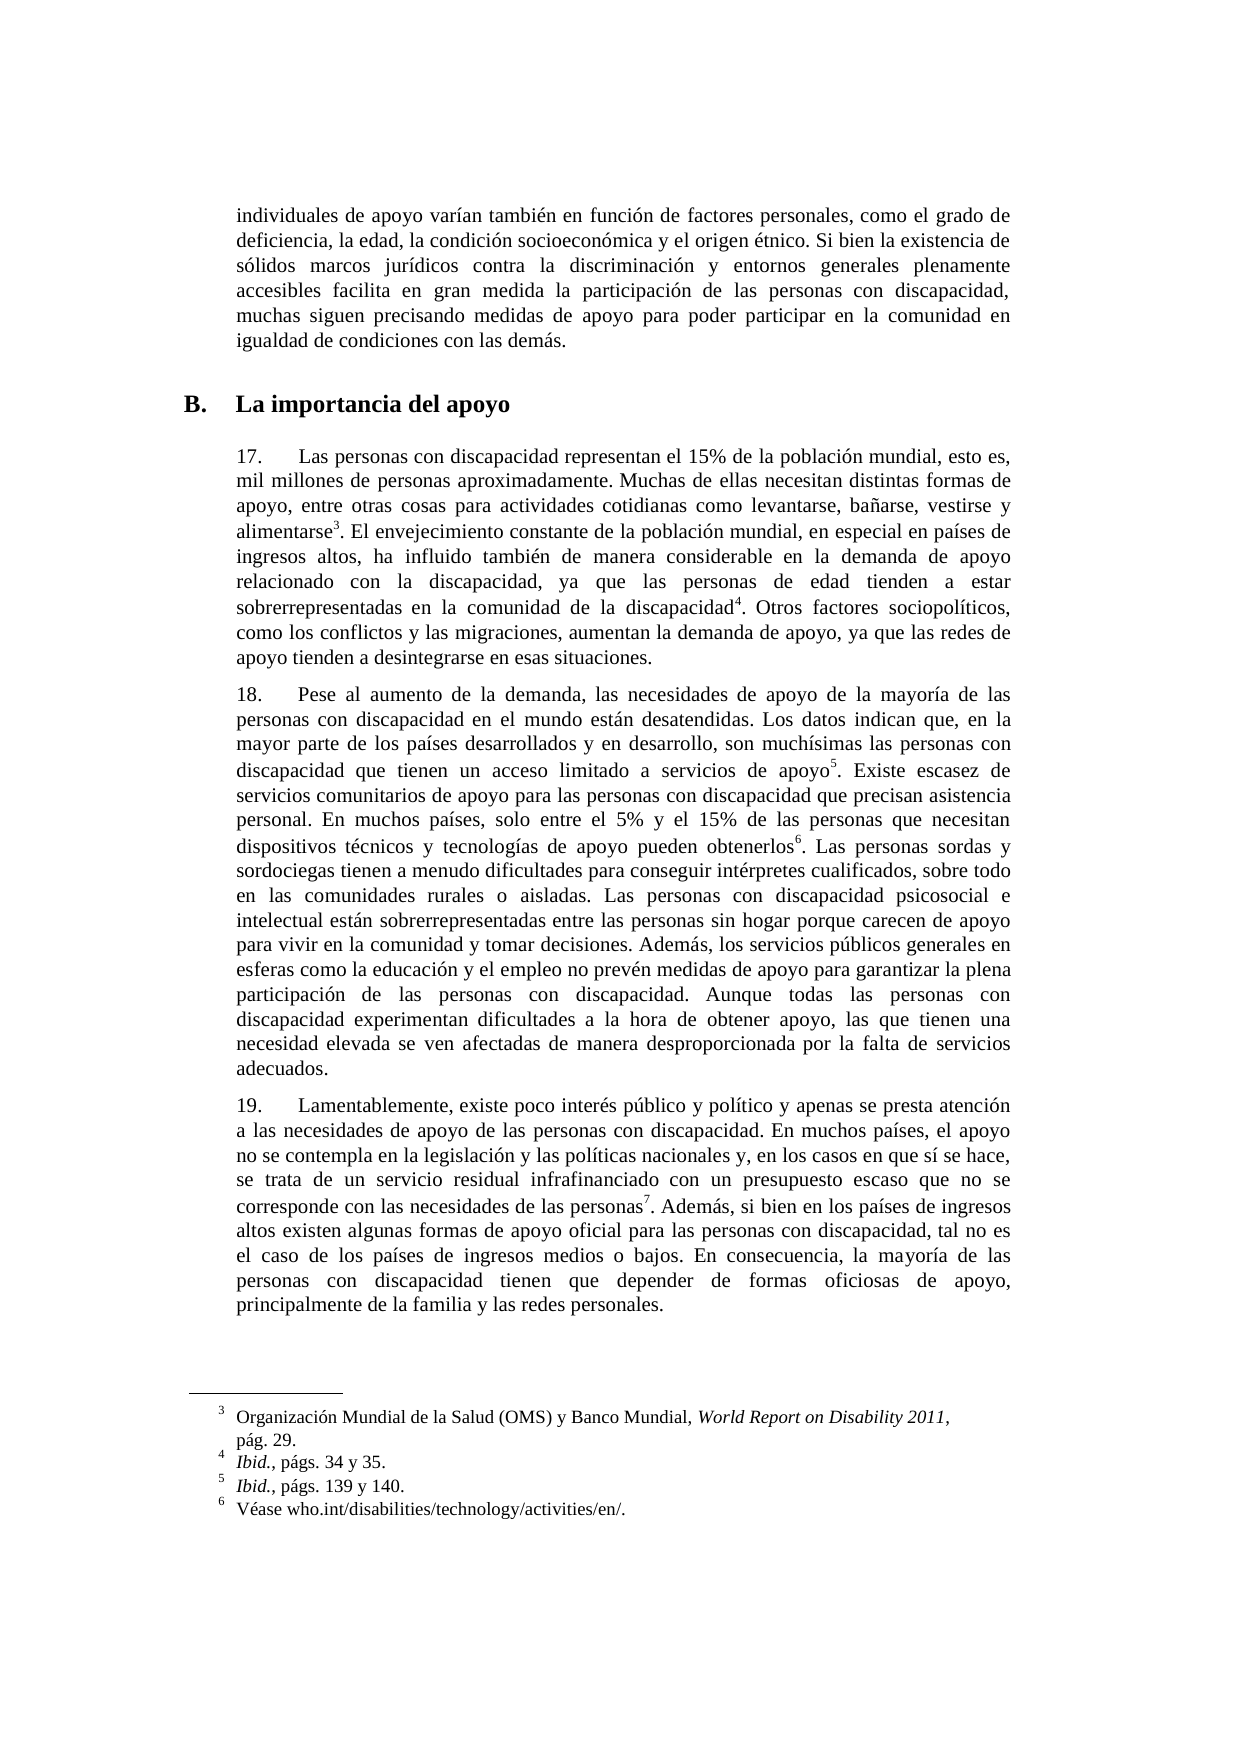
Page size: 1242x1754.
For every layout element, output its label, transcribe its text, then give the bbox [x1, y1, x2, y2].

text B. La importancia del apoyo [184, 389, 1142, 418]
text 18. Pese al aumento de la demanda, las necesidades de apoyo de la mayoría de las personas con discapacidad en el mundo están desatendidas. Los datos indican que, en la mayor parte de los países desarrollados y en desarrollo, son muchísimas las personas con discapacidad que tienen un acceso limitado a servicios de apoyo5. Existe escasez de servicios comunitarios de apoyo para las personas con discapacidad que precisan asistencia personal. En muchos países, solo entre el 5% y el 15% de las personas que necesitan dispositivos técnicos y tecnologías de apoyo pueden obtenerlos6. Las personas sordas y sordociegas tienen a menudo dificultades para conseguir intérpretes cualificados, sobre todo en las comunidades rurales o aisladas. Las personas con discapacidad psicosocial e intelectual están sobrerrepresentadas entre las personas sin hogar porque carecen de apoyo para vivir en la comunidad y tomar decisiones. Además, los servicios públicos generales en esferas como la educación y el empleo no prevén medidas de apoyo para garantizar la plena participación de las personas con discapacidad. Aunque todas las personas con discapacidad experimentan dificultades a la hora de obtener apoyo, las que tienen una necesidad elevada se ven afectadas de manera desproporcionada por la falta de servicios adecuados. [236, 682, 1011, 1080]
text 4 Ibid., págs. 34 y 35. [218, 1451, 1142, 1473]
text 3 Organización Mundial de la Salud (OMS) y Banco Mundial, World Report on Disability 2011, pág. 29. [218, 1402, 954, 1450]
text 19. Lamentablemente, existe poco interés público y político y apenas se presta atención a las necesidades de apoyo de las personas con discapacidad. En muchos países, el apoyo no se contempla en la legislación y las políticas nacionales y, en los casos en que sí se hace, se trata de un servicio residual infrafinanciado con un presupuesto escaso que no se corresponde con las necesidades de las personas7. Además, si bien en los países de ingresos altos existen algunas formas de apoyo oficial para las personas con discapacidad, tal no es el caso de los países de ingresos medios o bajos. En consecuencia, la mayoría de las personas con discapacidad tienen que depender de formas oficiosas de apoyo, principalmente de la familia y las redes personales. [236, 1093, 1011, 1316]
text 6 Véase who.int/disabilities/technology/activities/en/. [218, 1496, 1142, 1519]
text 5 Ibid., págs. 139 y 140. [218, 1473, 1142, 1496]
text individuales de apoyo varían también en función de factores personales, como el grado de deficiencia, la edad, la condición socioeconómica y el origen étnico. Si bien la existencia de sólidos marcos jurídicos contra la discriminación y entornos generales plenamente accesibles facilita en gran medida la participación de las personas con discapacidad, muchas siguen precisando medidas de apoyo para poder participar en la comunidad en igualdad de condiciones con las demás. [236, 203, 1010, 352]
text 17. Las personas con discapacidad representan el 15% de la población mundial, esto es, mil millones de personas aproximadamente. Muchas de ellas necesitan distintas formas de apoyo, entre otras cosas para actividades cotidianas como levantarse, bañarse, vestirse y alimentarse3. El envejecimiento constante de la población mundial, en especial en países de ingresos altos, ha influido también de manera considerable en la demanda de apoyo relacionado con la discapacidad, ya que las personas de edad tienden a estar sobrerrepresentadas en la comunidad de la discapacidad4. Otros factores sociopolíticos, como los conflictos y las migraciones, aumentan la demanda de apoyo, ya que las redes de apoyo tienden a desintegrarse en esas situaciones. [236, 443, 1011, 669]
